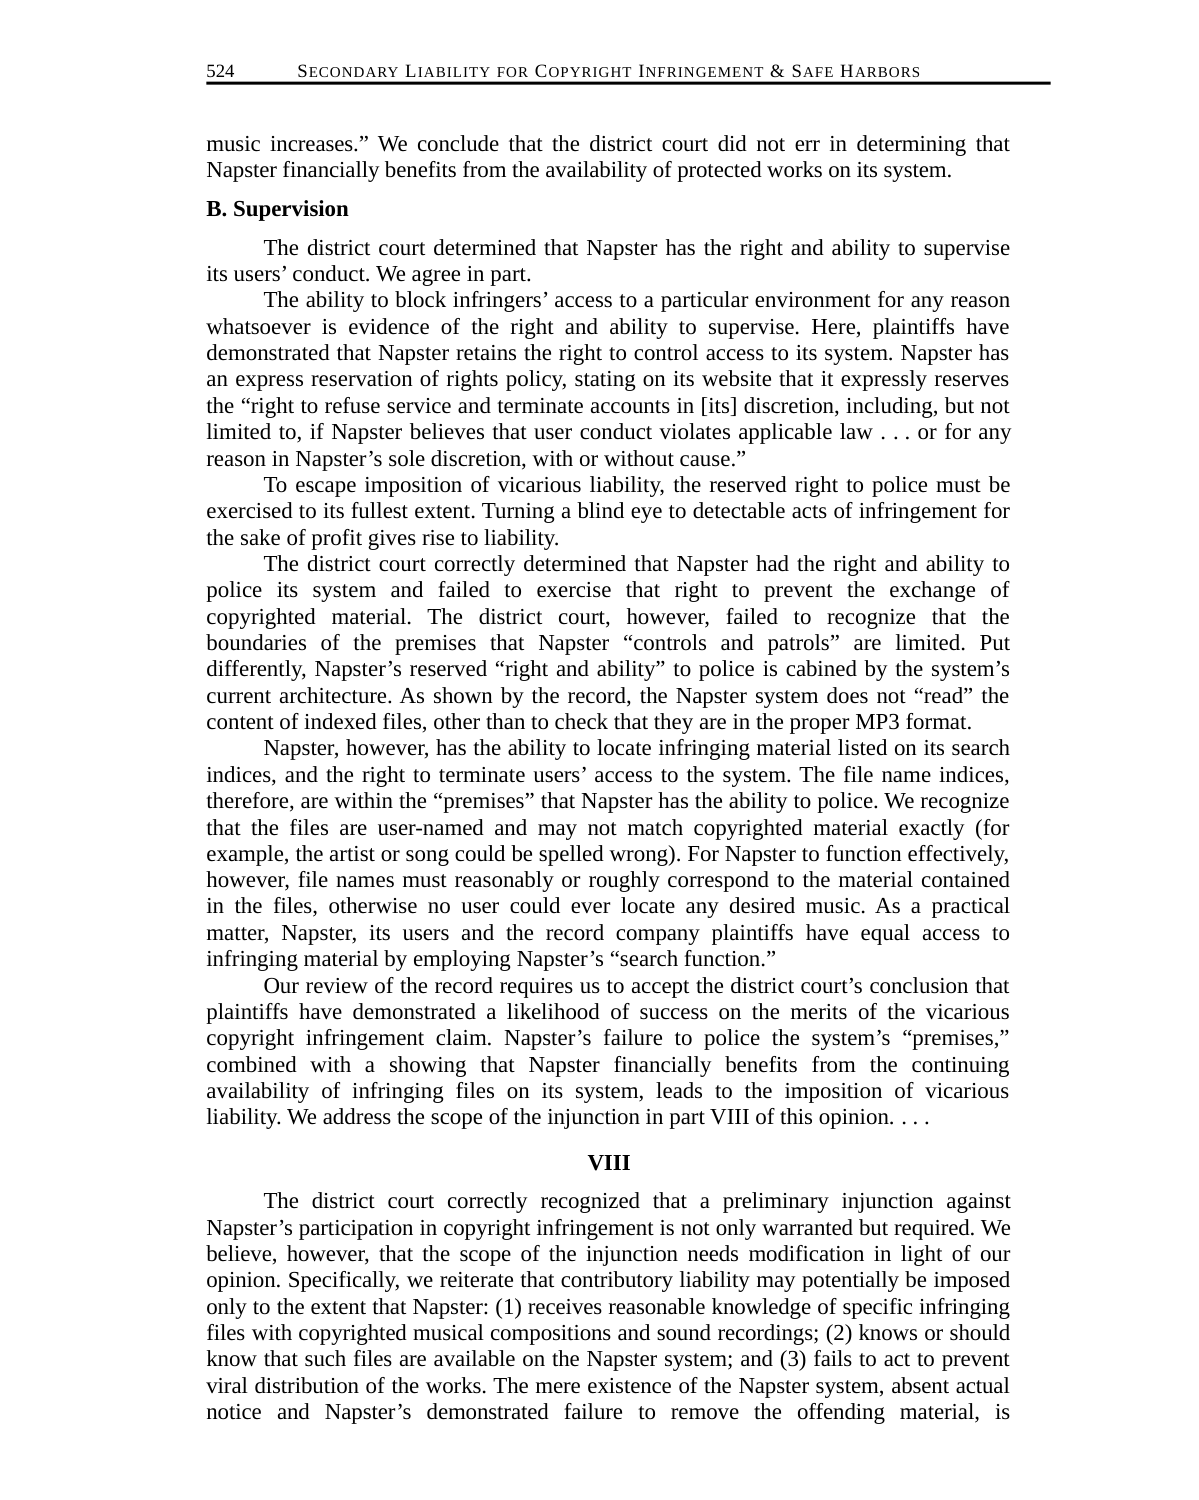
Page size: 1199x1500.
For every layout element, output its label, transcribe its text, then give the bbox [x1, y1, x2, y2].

text Our review of the record requires us to accept the district court’s conclusion that plaintiffs have demonstrated a likelihood of success on the merits of the vicarious copyright infringement claim. Napster’s failure to police the system’s “premises,” combined with a showing that Napster financially benefits from the continuing availability of infringing files on its system, leads to the imposition of vicarious liability. We address the scope of the injunction in part VIII of this opinion. . . . [206, 972, 1011, 1130]
text The district court determined that Napster has the right and ability to supervise its users’ conduct. We agree in part. [206, 234, 1011, 286]
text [206, 1187, 1011, 1424]
text The ability to block infringers’ access to a particular environment for any reason whatsoever is evidence of the right and ability to supervise. Here, plaintiffs have demonstrated that Napster retains the right to control access to its system. Napster has an express reservation of rights policy, stating on its website that it expressly reserves the “right to refuse service and terminate accounts in [its] discretion, including, but not limited to, if Napster believes that user conduct violates applicable law . . . or for any reason in Napster’s sole discretion, with or without cause.” [206, 286, 1011, 471]
text B. Supervision [206, 195, 1011, 221]
text The district court correctly determined that Napster had the right and ability to police its system and failed to exercise that right to prevent the exchange of copyrighted material. The district court, however, failed to recognize that the boundaries of the premises that Napster “controls and patrols” are limited. Put differently, Napster’s reserved “right and ability” to police is cabined by the system’s current architecture. As shown by the record, the Napster system does not “read” the content of indexed files, other than to check that they are in the proper MP3 format. [206, 550, 1011, 734]
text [206, 130, 1011, 182]
text VIII [206, 1148, 1011, 1175]
text To escape imposition of vicarious liability, the reserved right to police must be exercised to its fullest extent. Turning a blind eye to detectable acts of infringement for the sake of profit gives rise to liability. [206, 471, 1011, 550]
text Napster, however, has the ability to locate infringing material listed on its search indices, and the right to terminate users’ access to the system. The file name indices, therefore, are within the “premises” that Napster has the ability to police. We recognize that the files are user-named and may not match copyrighted material exactly (for example, the artist or song could be spelled wrong). For Napster to function effectively, however, file names must reasonably or roughly correspond to the material contained in the files, otherwise no user could ever locate any desired music. As a practical matter, Napster, its users and the record company plaintiffs have equal access to infringing material by employing Napster’s “search function.” [206, 734, 1011, 972]
